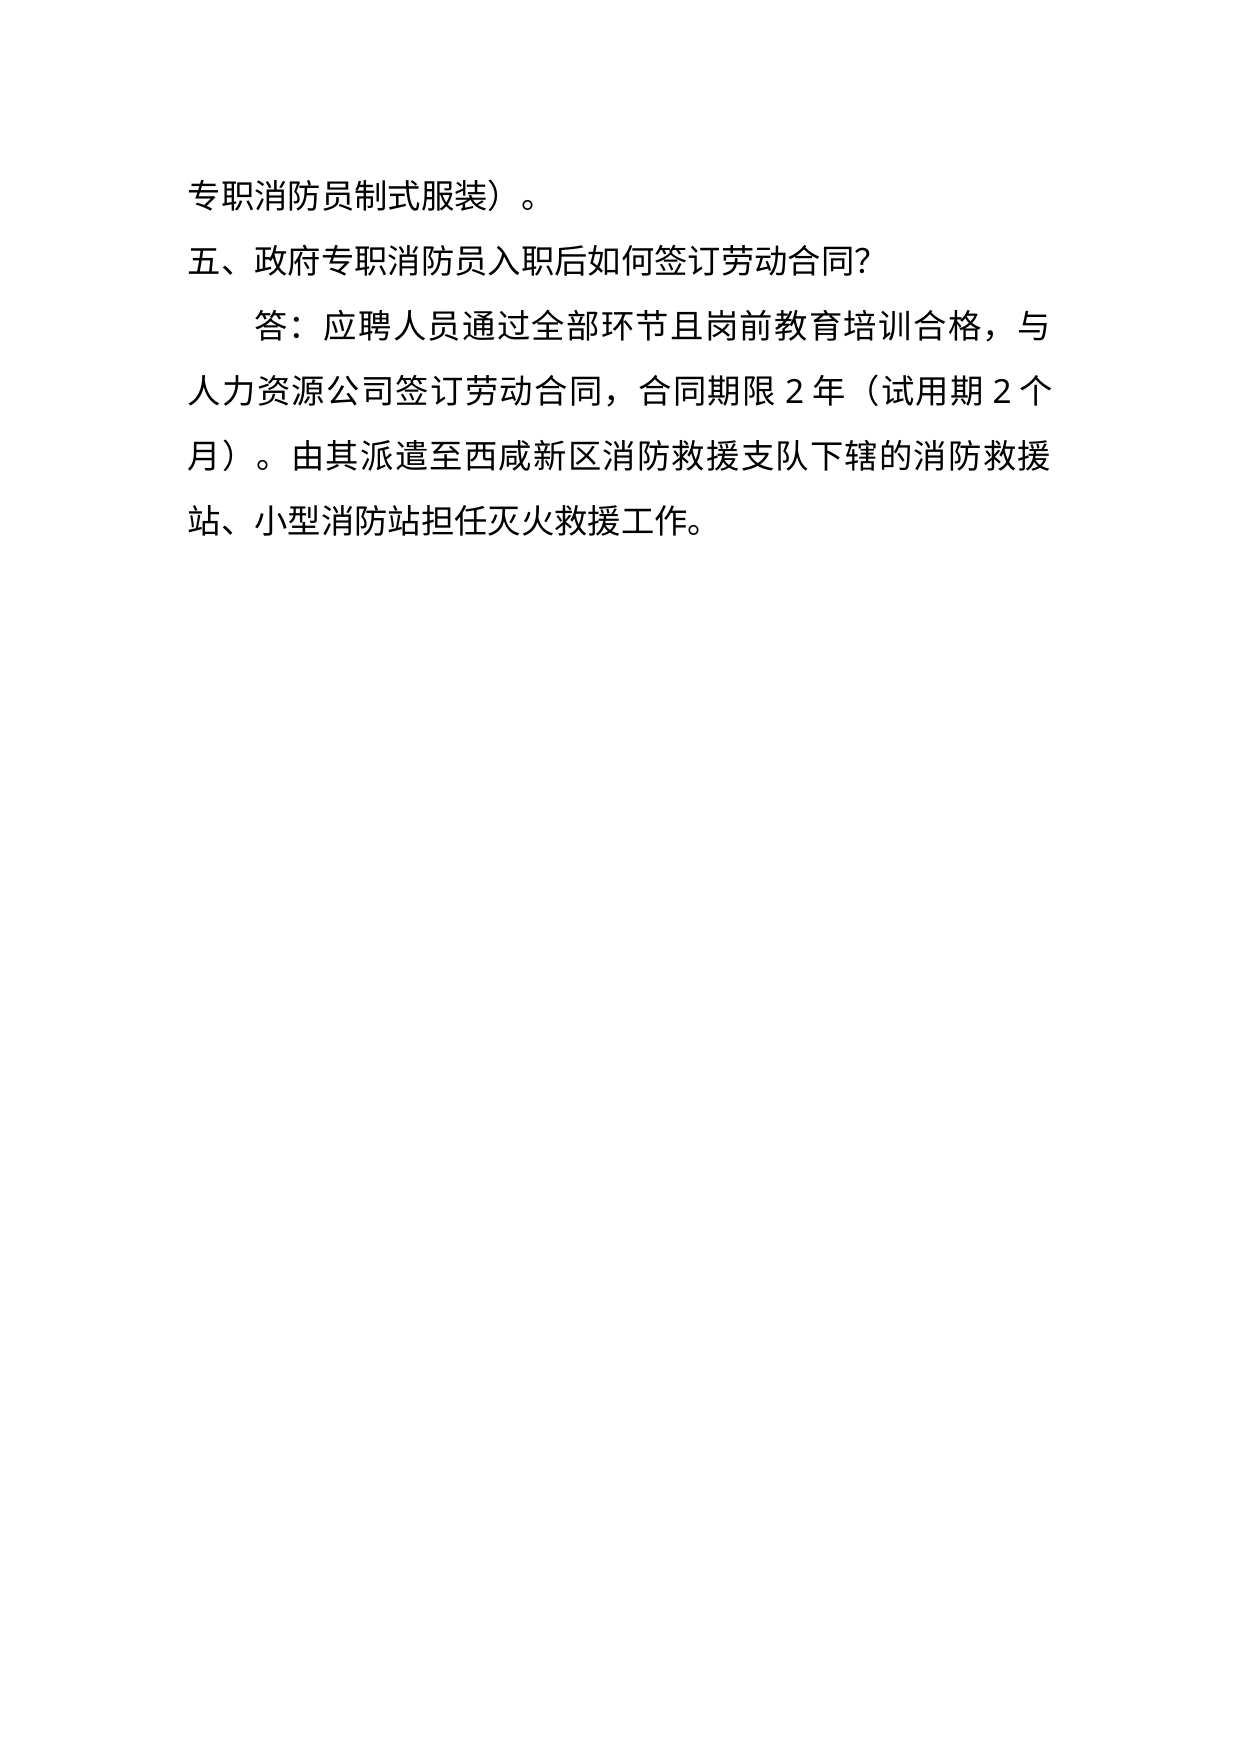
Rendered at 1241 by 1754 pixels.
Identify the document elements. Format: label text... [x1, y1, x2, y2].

text 答：应聘人员通过全部环节且岗前教育培训合格，与人力资源公司签订劳动合同，合同期限2年（试用期2个月）。由其派遣至西咸新区消防救援支队下辖的消防救援站、小型消防站担任灭火救援工作。 [187, 292, 1053, 552]
text 五、政府专职消防员入职后如何签订劳动合同？ [187, 227, 1053, 292]
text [187, 162, 1053, 227]
